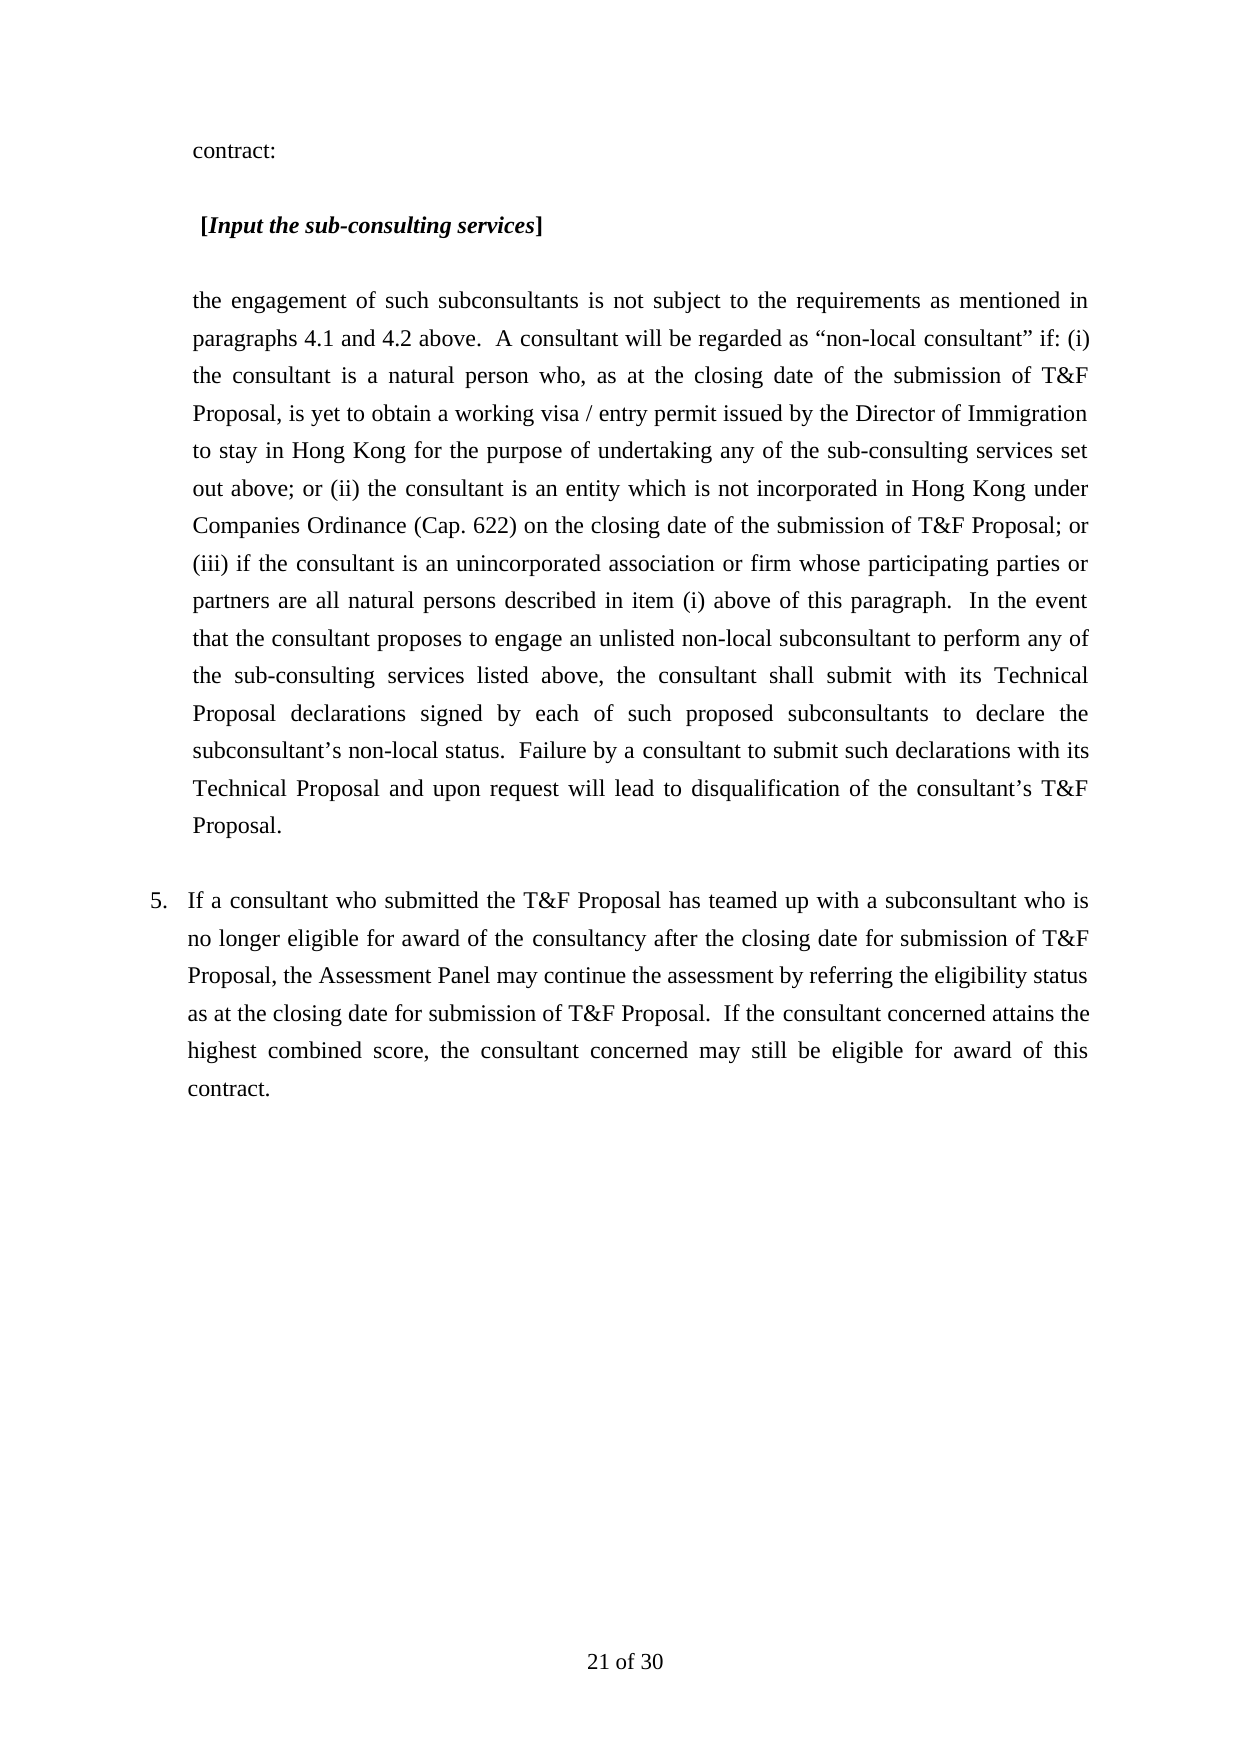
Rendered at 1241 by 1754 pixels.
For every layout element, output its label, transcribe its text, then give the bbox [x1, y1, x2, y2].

text [Input the sub-consulting services] [192, 201, 1090, 239]
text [150, 126, 1090, 164]
text the engagement of such subconsultants is not subject to the requirements as mentioned in paragraphs 4.1 and 4.2 above. A consultant will be regarded as “non-local consultant” if: (i) the consultant is a natural person who, as at the closing date of the submission of T&F Proposal, is yet to obtain a working visa / entry permit issued by the Director of Immigration to stay in Hong Kong for the purpose of undertaking any of the sub-consulting services set out above; or (ii) the consultant is an entity which is not incorporated in Hong Kong under Companies Ordinance (Cap. 622) on the closing date of the submission of T&F Proposal; or (iii) if the consultant is an unincorporated association or firm whose participating parties or partners are all natural persons described in item (i) above of this paragraph. In the event that the consultant proposes to engage an unlisted non-local subconsultant to perform any of the sub-consulting services listed above, the consultant shall submit with its Technical Proposal declarations signed by each of such proposed subconsultants to declare the subconsultant’s non-local status. Failure by a consultant to submit such declarations with its Technical Proposal and upon request will lead to disqualification of the consultant’s T&F Proposal. [192, 276, 1090, 839]
list If a consultant who submitted the T&F Proposal has teamed up with a subconsultant who is no longer eligible for award of the consultancy after the closing date for submission of T&F Proposal, the Assessment Panel may continue the assessment by referring the eligibility status as at the closing date for submission of T&F Proposal. If the consultant concerned attains the highest combined score, the consultant concerned may still be eligible for award of this contract. [150, 876, 1090, 1101]
